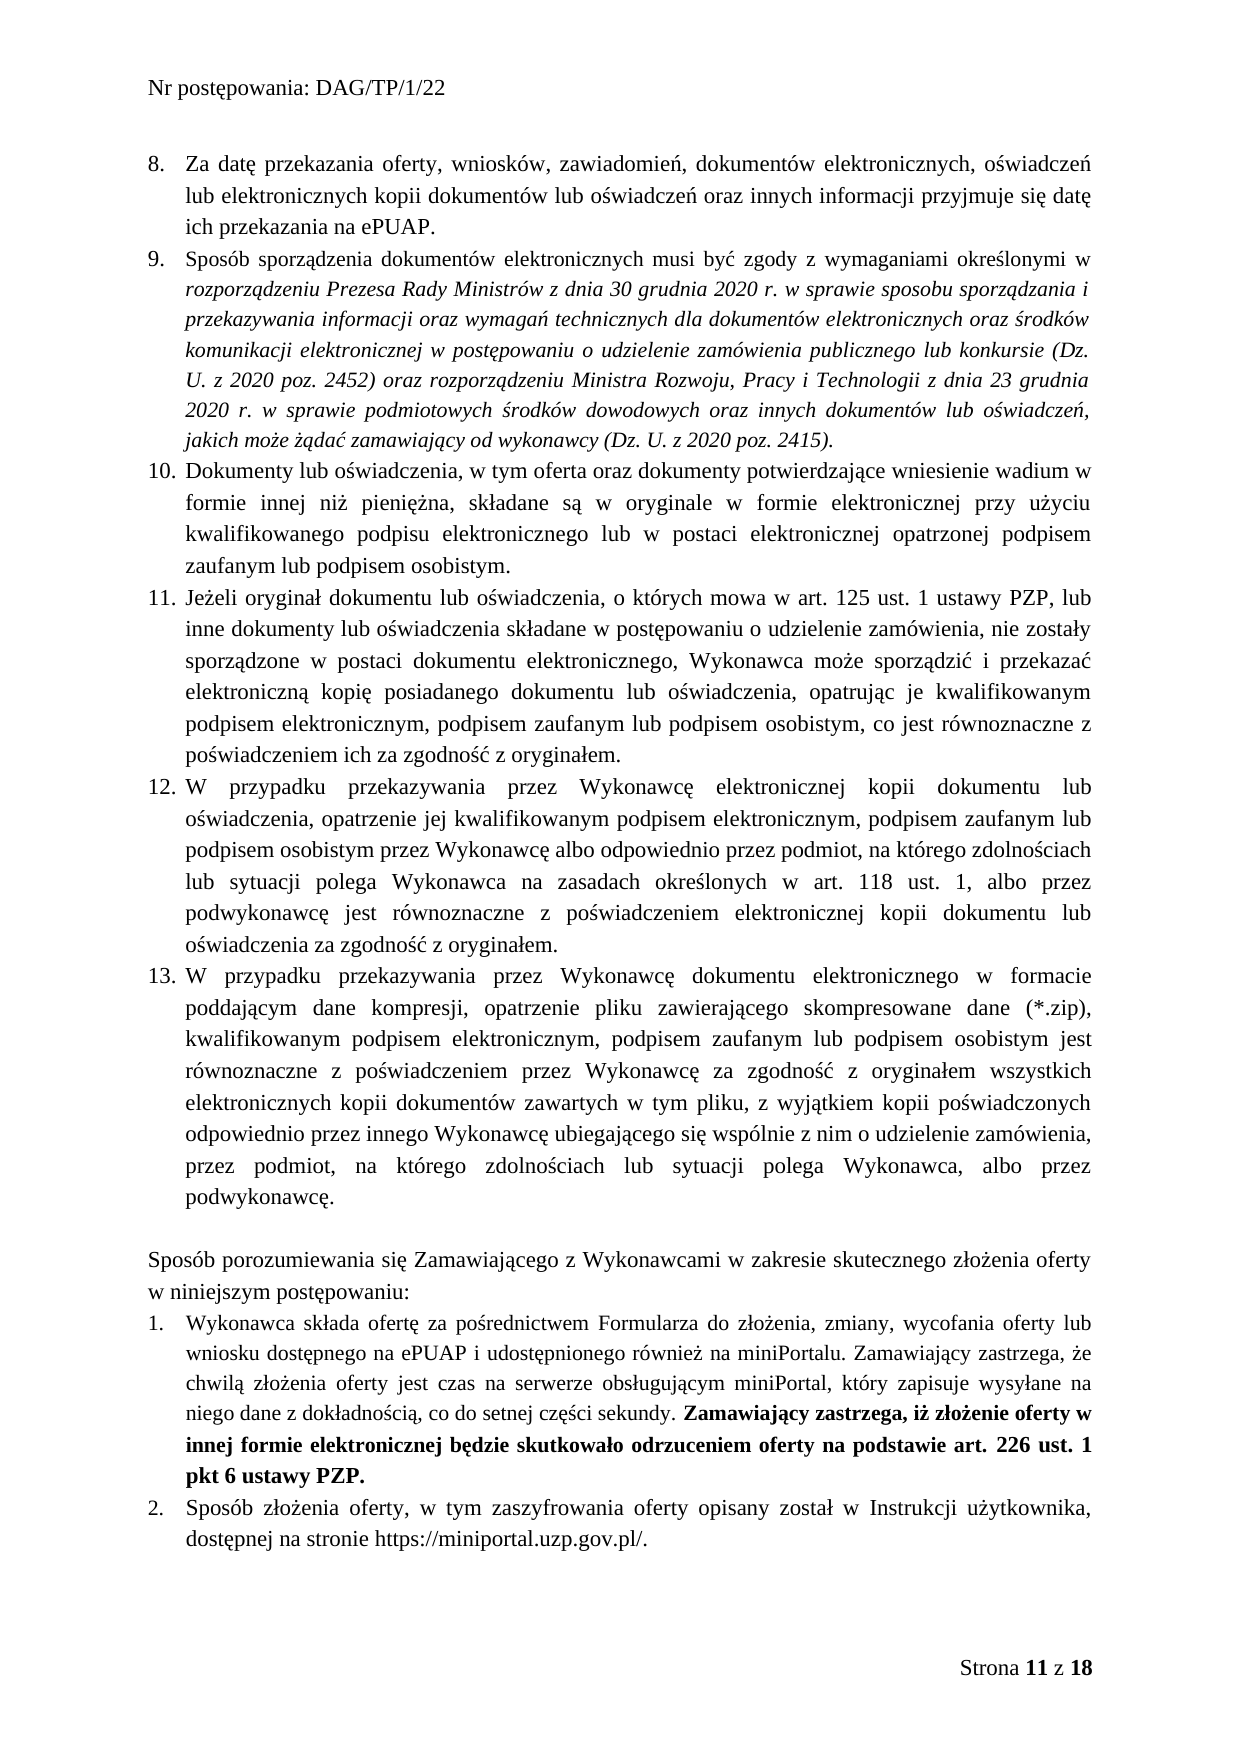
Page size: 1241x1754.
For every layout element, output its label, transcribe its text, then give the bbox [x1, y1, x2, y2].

list Sposób złożenia oferty, w tym zaszyfrowania oferty opisany został w Instrukcji użytkownika, dostępnej na stronie https://miniportal.uzp.gov.pl/. [148, 1494, 1093, 1552]
list W przypadku przekazywania przez Wykonawcę dokumentu elektronicznego w formacie poddającym dane kompresji, opatrzenie pliku zawierającego skompresowane dane (*.zip), kwalifikowanym podpisem elektronicznym, podpisem zaufanym lub podpisem osobistym jest równoznaczne z poświadczeniem przez Wykonawcę za zgodność z oryginałem wszystkich elektronicznych kopii dokumentów zawartych w tym pliku, z wyjątkiem kopii poświadczonych odpowiednio przez innego Wykonawcę ubiegającego się wspólnie z nim o udzielenie zamówienia, przez podmiot, na którego zdolnościach lub sytuacji polega Wykonawca, albo przez podwykonawcę. [148, 962, 1093, 1210]
text Sposób porozumiewania się Zamawiającego z Wykonawcami w zakresie skutecznego złożenia oferty w niniejszym postępowaniu: [148, 1246, 1093, 1304]
list Dokumenty lub oświadczenia, w tym oferta oraz dokumenty potwierdzające wniesienie wadium w formie innej niż pieniężna, składane są w oryginale w formie elektronicznej przy użyciu kwalifikowanego podpisu elektronicznego lub w postaci elektronicznej opatrzonej podpisem zaufanym lub podpisem osobistym. [148, 457, 1093, 578]
list Sposób sporządzenia dokumentów elektronicznych musi być zgody z wymaganiami określonymi w rozporządzeniu Prezesa Rady Ministrów z dnia 30 grudnia 2020 r. w sprawie sposobu sporządzania i przekazywania informacji oraz wymagań technicznych dla dokumentów elektronicznych oraz środków komunikacji elektronicznej w postępowaniu o udzielenie zamówienia publicznego lub konkursie (Dz. U. z 2020 poz. 2452) oraz rozporządzeniu Ministra Rozwoju, Pracy i Technologii z dnia 23 grudnia 2020 r. w sprawie podmiotowych środków dowodowych oraz innych dokumentów lub oświadczeń, jakich może żądać zamawiający od wykonawcy (Dz. U. z 2020 poz. 2415). [148, 245, 1093, 452]
list W przypadku przekazywania przez Wykonawcę elektronicznej kopii dokumentu lub oświadczenia, opatrzenie jej kwalifikowanym podpisem elektronicznym, podpisem zaufanym lub podpisem osobistym przez Wykonawcę albo odpowiednio przez podmiot, na którego zdolnościach lub sytuacji polega Wykonawca na zasadach określonych w art. 118 ust. 1, albo przez podwykonawcę jest równoznaczne z poświadczeniem elektronicznej kopii dokumentu lub oświadczenia za zgodność z oryginałem. [148, 773, 1093, 957]
list Wykonawca składa ofertę za pośrednictwem Formularza do złożenia, zmiany, wycofania oferty lub wniosku dostępnego na ePUAP i udostępnionego również na miniPortalu. Zamawiający zastrzega, że chwilą złożenia oferty jest czas na serwerze obsługującym miniPortal, który zapisuje wysyłane na niego dane z dokładnością, co do setnej części sekundy. Zamawiający zastrzega, iż złożenie oferty w innej formie elektronicznej będzie skutkowało odrzuceniem oferty na podstawie art. 226 ust. 1 pkt 6 ustawy PZP. [148, 1309, 1093, 1488]
list Za datę przekazania oferty, wniosków, zawiadomień, dokumentów elektronicznych, oświadczeń lub elektronicznych kopii dokumentów lub oświadczeń oraz innych informacji przyjmuje się datę ich przekazania na ePUAP. [148, 150, 1093, 239]
list Jeżeli oryginał dokumentu lub oświadczenia, o których mowa w art. 125 ust. 1 ustawy PZP, lub inne dokumenty lub oświadczenia składane w postępowaniu o udzielenie zamówienia, nie zostały sporządzone w postaci dokumentu elektronicznego, Wykonawca może sporządzić i przekazać elektroniczną kopię posiadanego dokumentu lub oświadczenia, opatrując je kwalifikowanym podpisem elektronicznym, podpisem zaufanym lub podpisem osobistym, co jest równoznaczne z poświadczeniem ich za zgodność z oryginałem. [148, 584, 1093, 768]
